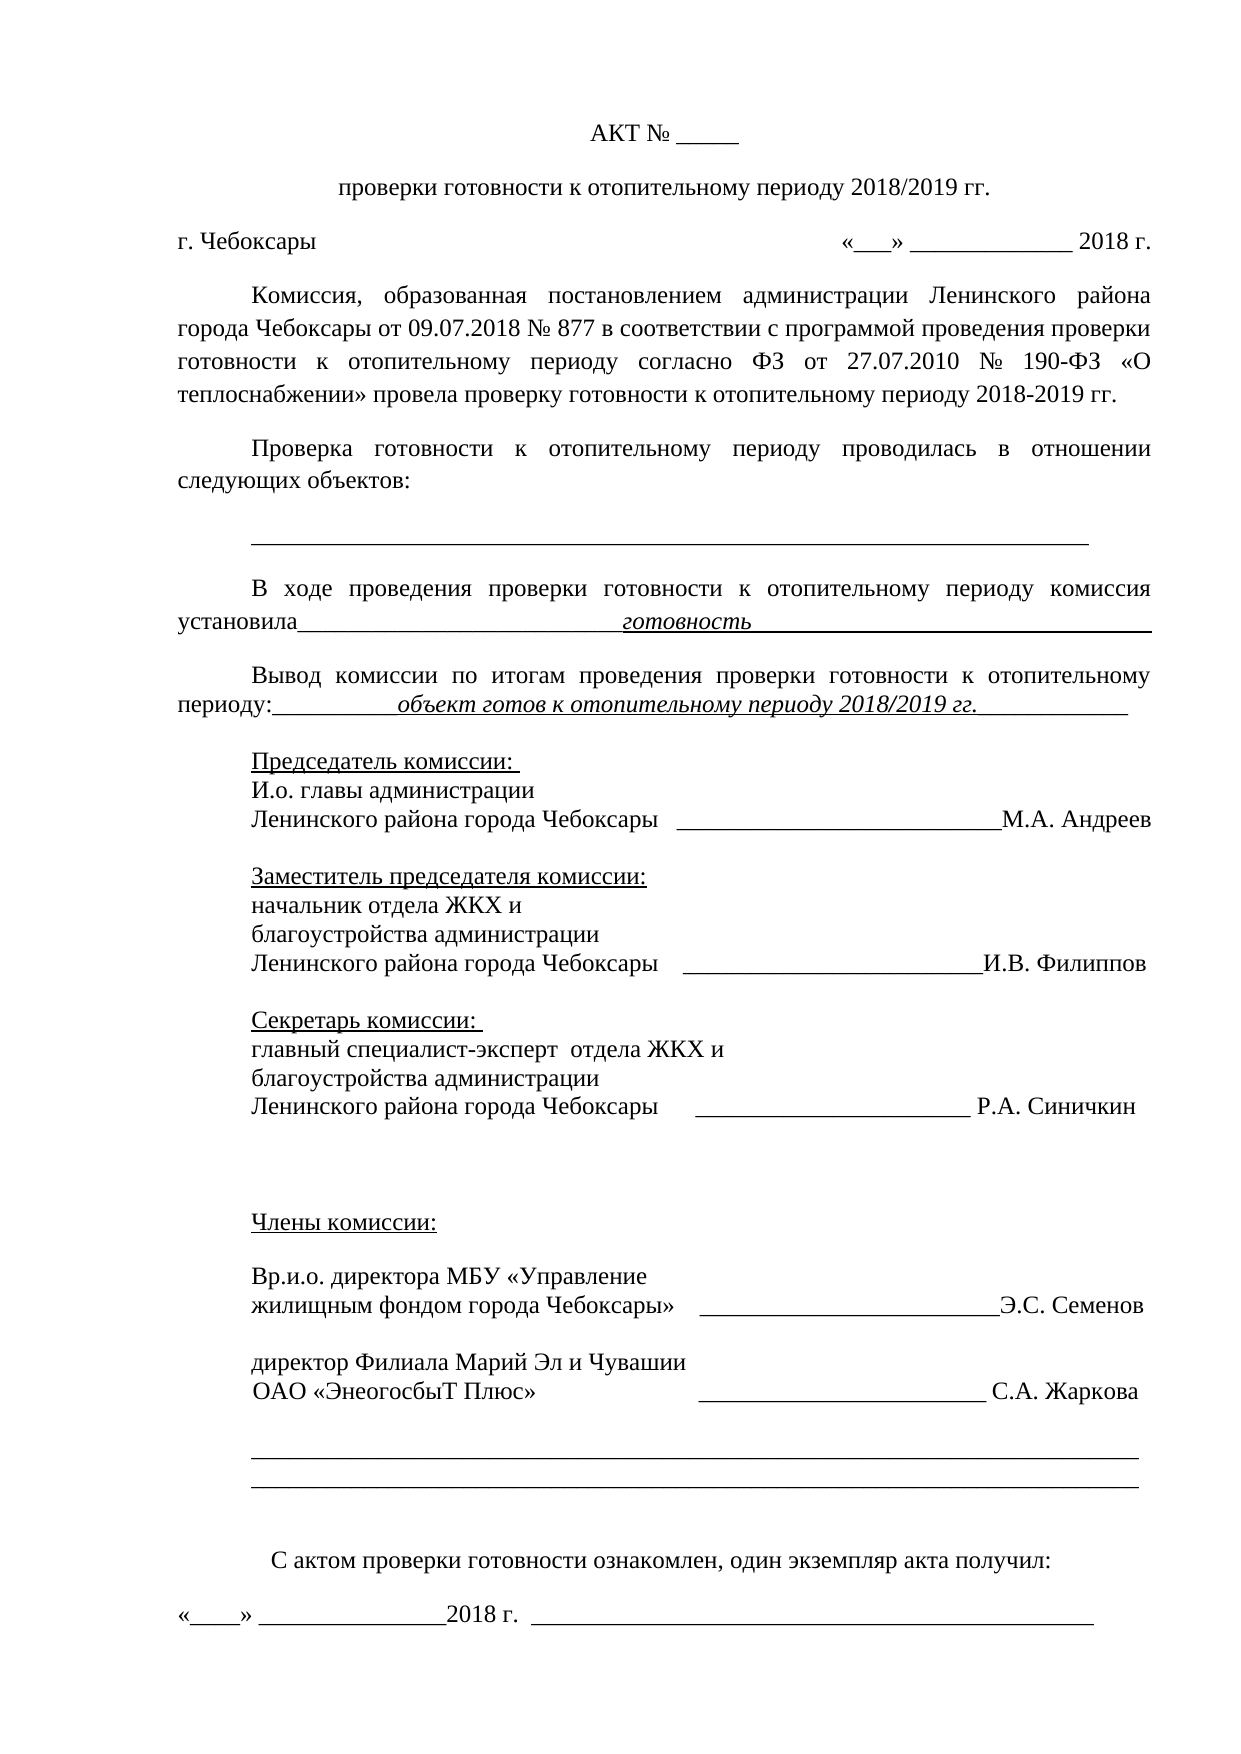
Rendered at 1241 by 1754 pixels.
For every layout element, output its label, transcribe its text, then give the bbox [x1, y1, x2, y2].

text директор Филиала Марий Эл и Чувашии [177, 1347, 1152, 1376]
text «____» _______________2018 г. _____________________________________________ [177, 1599, 1152, 1627]
text В ходе проведения проверки готовности к отопительному периоду комиссия установила__________________________готовность________________________________ [177, 573, 1152, 635]
text _______________________________________________________________________ [177, 1433, 1152, 1462]
text Вр.и.о. директора МБУ «Управление [177, 1261, 1152, 1290]
text Заместитель председателя комиссии: [177, 861, 1152, 890]
text Вывод комиссии по итогам проведения проверки готовности к отопительному периоду:__________объект готов к отопительному периоду 2018/2019 гг.____________ [177, 660, 1152, 718]
text главный специалист-эксперт отдела ЖКХ и [177, 1034, 1152, 1063]
text г. Чебоксары «___» _____________ 2018 г. [177, 226, 1152, 254]
text Проверка готовности к отопительному периоду проводилась в отношении следующих объектов: [177, 433, 1152, 494]
text АКТ № _____ [177, 118, 1152, 147]
text ОАО «ЭнеогосбыТ Плюс» _______________________ С.А. Жаркова [177, 1376, 1152, 1405]
text проверки готовности к отопительному периоду 2018/2019 гг. [177, 172, 1152, 201]
text Ленинского района города Чебоксары ______________________ Р.А. Синичкин [177, 1091, 1152, 1120]
text С актом проверки готовности ознакомлен, один экземпляр акта получил: [177, 1545, 1152, 1573]
text _______________________________________________________________________ [177, 1462, 1152, 1491]
text Ленинского района города Чебоксары ________________________И.В. Филиппов [177, 948, 1152, 976]
text И.о. главы администрации [177, 775, 1152, 804]
text Комиссия, образованная постановлением администрации Ленинского района города Чебоксары от 09.07.2018 № 877 в соответствии с программой проведения проверки готовности к отопительному периоду согласно ФЗ от 27.07.2010 № 190-ФЗ «О теплоснабжении» провела проверку готовности к отопительному периоду 2018-2019 гг. [177, 280, 1152, 407]
text Секретарь комиссии: [177, 1005, 1152, 1034]
text ___________________________________________________________________ [177, 519, 1152, 548]
text Члены комиссии: [177, 1207, 1152, 1236]
text благоустройства администрации [177, 919, 1152, 948]
text жилищным фондом города Чебоксары» ________________________Э.С. Семенов [177, 1290, 1152, 1318]
text Ленинского района города Чебоксары __________________________М.А. Андреев [177, 804, 1152, 833]
text благоустройства администрации [177, 1063, 1152, 1091]
text начальник отдела ЖКХ и [177, 890, 1152, 919]
text Председатель комиссии: [177, 746, 1152, 775]
